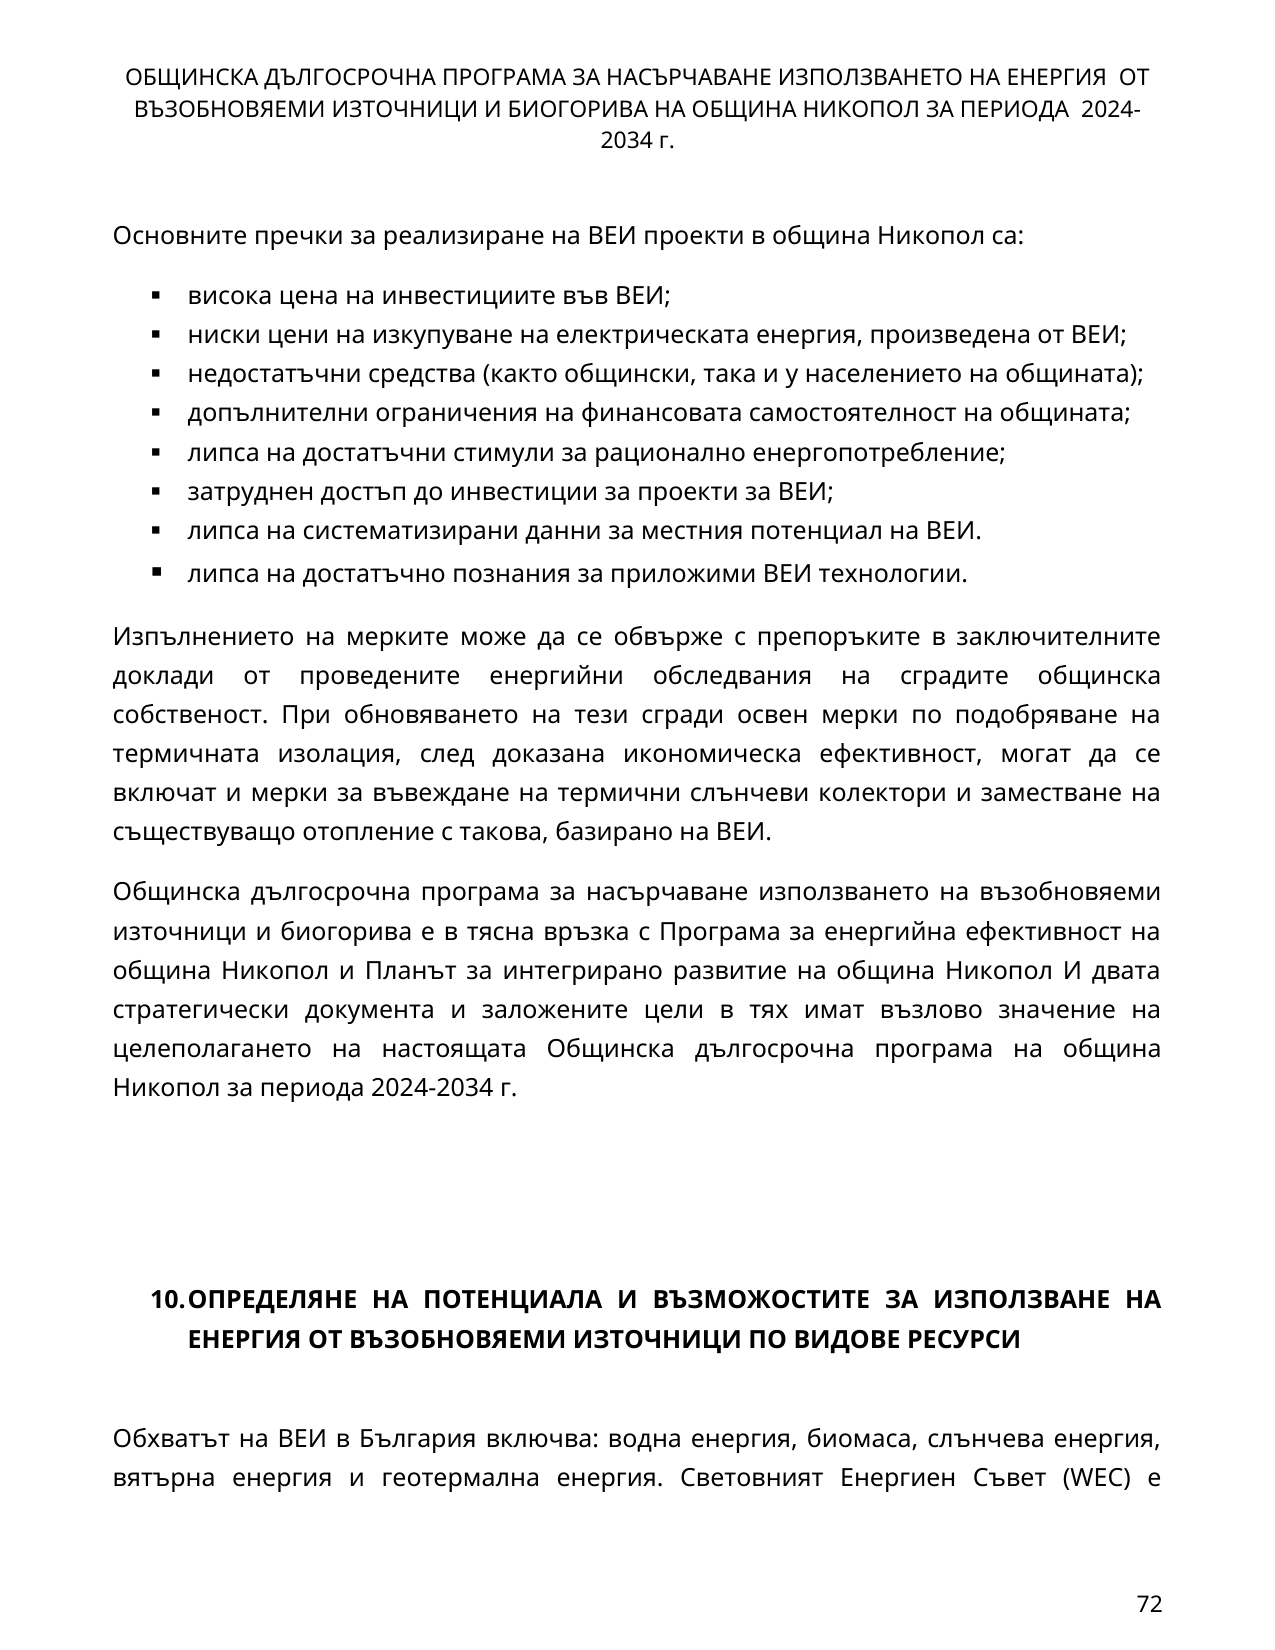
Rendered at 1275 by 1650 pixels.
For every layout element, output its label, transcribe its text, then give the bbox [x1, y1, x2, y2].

text Основните пречки за реализиране на ВЕИ проекти в община Никопол са: [112, 217, 1162, 252]
text Изпълнението на мерките може да се обвърже с препоръките в заключителните доклади от проведените енергийни обследвания на сградите общинска собственост. При обновяването на тези сгради освен мерки по подобряване на термичната изолация, след доказана икономическа ефективност, могат да се включат и мерки за въвеждане на термични слънчеви колектори и заместване на съществуващо отопление с такова, базирано на ВЕИ. [112, 618, 1162, 848]
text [112, 1421, 1162, 1494]
subtitle ОПРЕДЕЛЯНЕ НА ПОТЕНЦИАЛА И ВЪЗМОЖОСТИТЕ ЗА ИЗПОЛЗВАНЕ НА ЕНЕРГИЯ ОТ ВЪЗОБНОВЯЕМИ ИЗТОЧНИЦИ ПО ВИДОВЕ РЕСУРСИ [150, 1282, 1162, 1355]
list липса на достатъчно познания за приложими ВЕИ технологии. [150, 552, 1162, 591]
list допълнителни ограничения на финансовата самостоятелност на общината; [150, 395, 1162, 429]
list висока цена на инвестициите във ВЕИ; [150, 277, 1162, 312]
list липса на систематизирани данни за местния потенциал на ВЕИ. [150, 512, 1162, 547]
text Общинска дългосрочна програма за насърчаване използването на възобновяеми източници и биогорива е в тясна връзка с Програма за енергийна ефективност на община Никопол и Планът за интегрирано развитие на община Никопол И двата стратегически документа и заложените цели в тях имат възлово значение на целеполагането на настоящата Общинска дългосрочна програма на община Никопол за периода 2024-2034 г. [112, 874, 1162, 1104]
list затруднен достъп до инвестиции за проекти за ВЕИ; [150, 473, 1162, 507]
list липса на достатъчни стимули за рационално енергопотребление; [150, 434, 1162, 468]
list ниски цени на изкупуване на електрическата енергия, произведена от ВЕИ; [150, 317, 1162, 351]
list недостатъчни средства (както общински, така и у населението на общината); [150, 356, 1162, 390]
